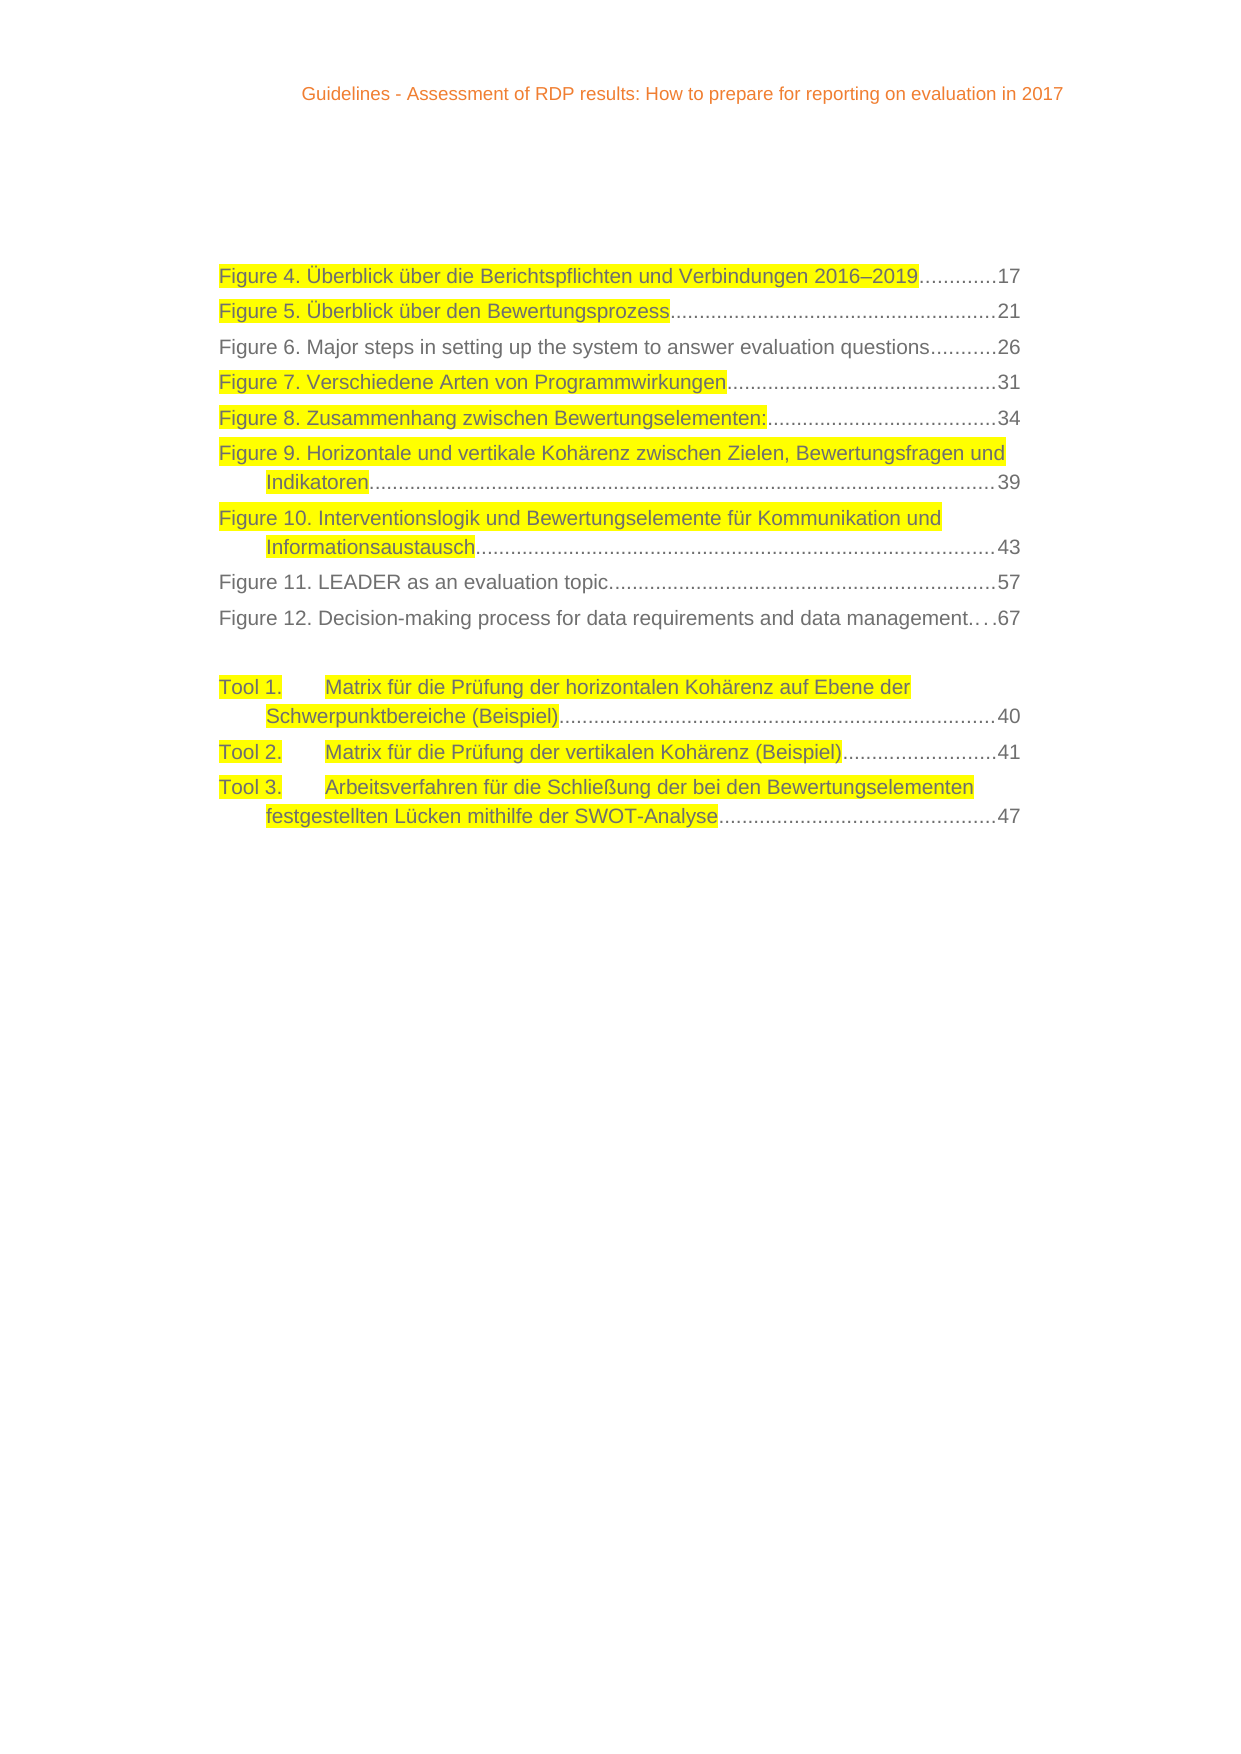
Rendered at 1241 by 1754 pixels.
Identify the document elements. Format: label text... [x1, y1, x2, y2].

text Figure 9. Horizontale und vertikale Kohärenz zwischen Zielen, Bewertungsfragen und Indikatoren 39 [218, 437, 1033, 495]
text Figure 11. LEADER as an evaluation topic. 57 [218, 566, 1033, 595]
text Figure 6. Major steps in setting up the system to answer evaluation questions 26 [218, 331, 1033, 360]
text Figure 5. Überblick über den Bewertungsprozess 21 [218, 295, 1033, 324]
text Tool 3. Arbeitsverfahren für die Schließung der bei den Bewertungselementen festgestellten Lücken mithilfe der SWOT-Analyse 47 [218, 771, 1033, 829]
text Tool 1. Matrix für die Prüfung der horizontalen Kohärenz auf Ebene der Schwerpunktbereiche (Beispiel) 40 [218, 671, 1033, 729]
text Figure 12. Decision-making process for data requirements and data management. 67 [218, 602, 1033, 631]
text Figure 4. Überblick über die Berichtspflichten und Verbindungen 2016–2019 17 [218, 260, 1033, 289]
text Figure 8. Zusammenhang zwischen Bewertungselementen: 34 [218, 402, 1033, 431]
text Tool 2. Matrix für die Prüfung der vertikalen Kohärenz (Beispiel) 41 [218, 736, 1033, 765]
text Figure 7. Verschiedene Arten von Programmwirkungen 31 [218, 366, 1033, 395]
text Figure 10. Interventionslogik und Bewertungselemente für Kommunikation und Informationsaustausch 43 [218, 502, 1033, 560]
